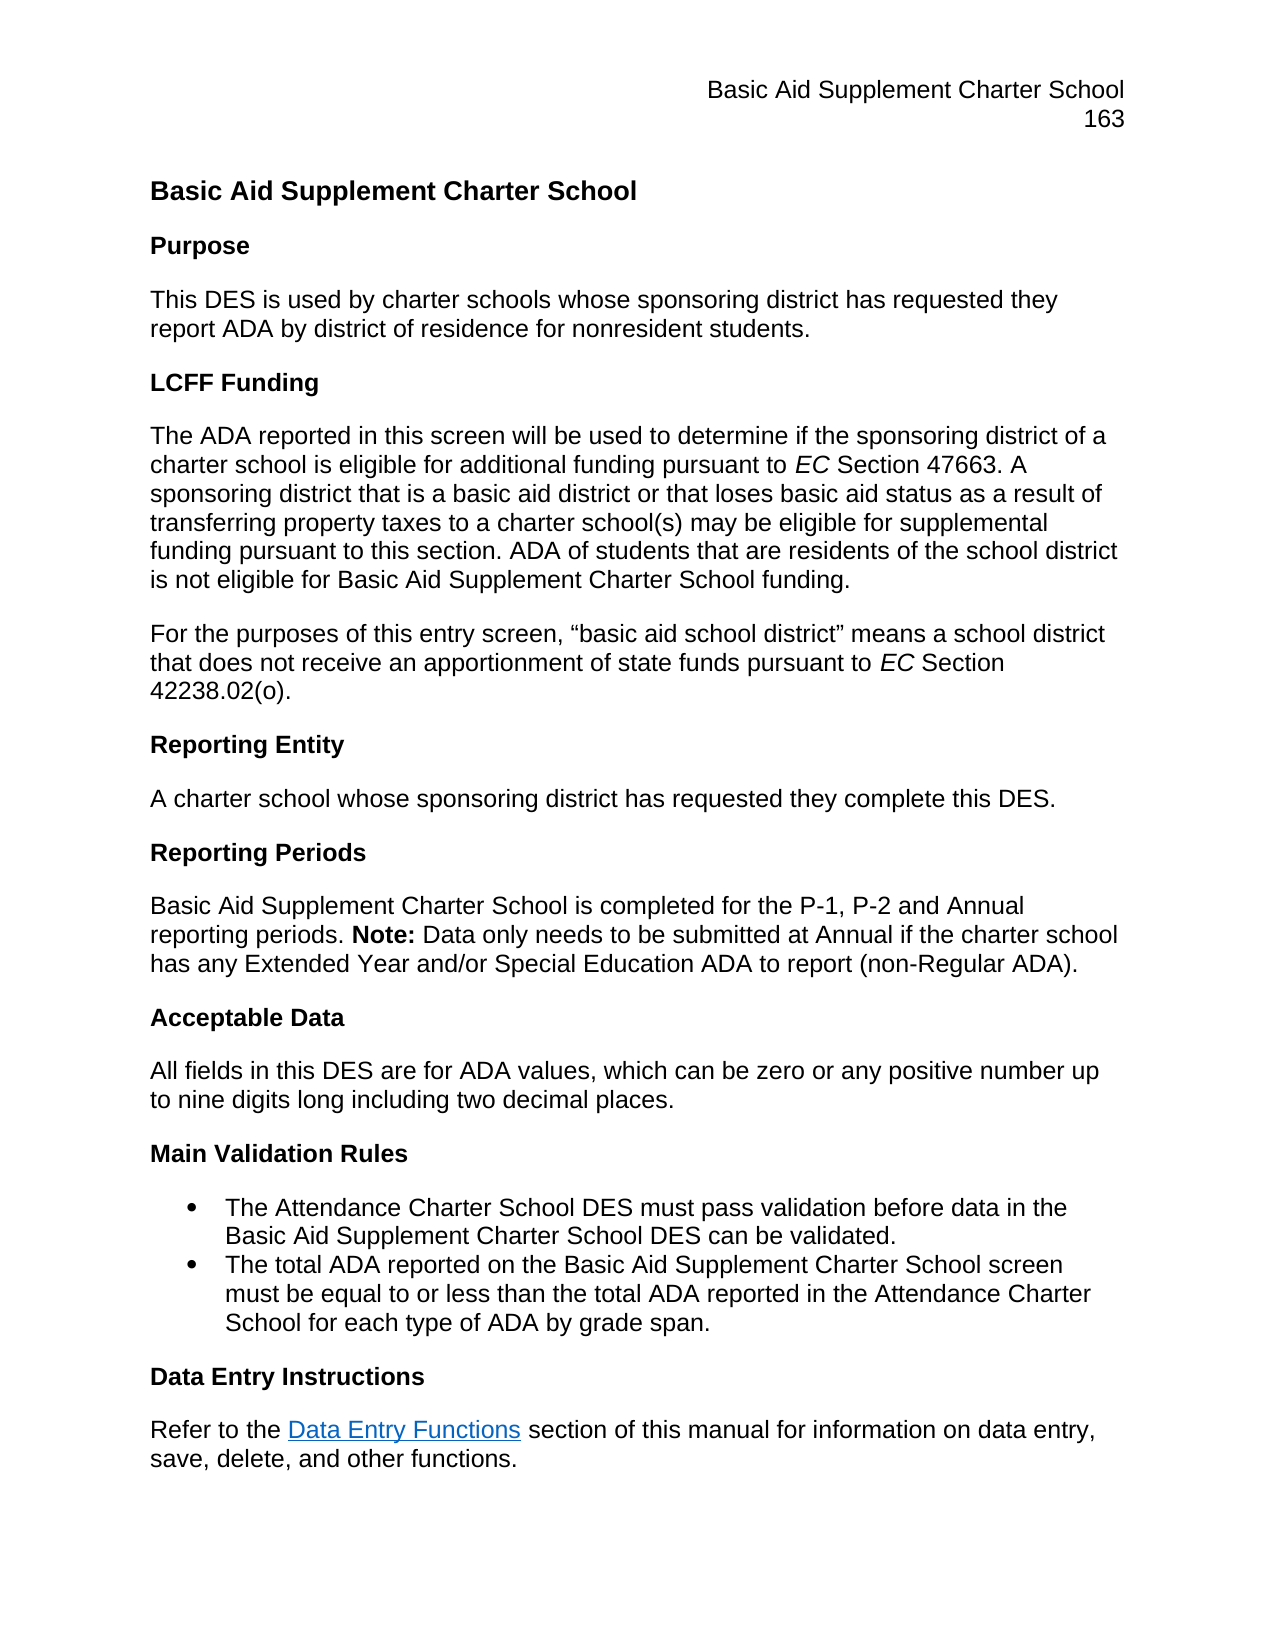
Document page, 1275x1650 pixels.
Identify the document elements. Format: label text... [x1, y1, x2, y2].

subtitle Reporting Periods [150, 837, 1125, 866]
subtitle Main Validation Rules [150, 1139, 1125, 1167]
text Basic Aid Supplement Charter School is completed for the P-1, P-2 and Annual reporting periods. Note: Data only needs to be submitted at Annual if the charter school has any Extended Year and/or Special Education ADA to report (non-Regular ADA). [150, 891, 1125, 977]
subtitle Data Entry Instructions [150, 1361, 1125, 1390]
text Refer to the Data Entry Functions section of this manual for information on data entry, save, delete, and other functions. [150, 1415, 1125, 1473]
list The total ADA reported on the Basic Aid Supplement Charter School screen must be equal to or less than the total ADA reported in the Attendance Charter School for each type of ADA by grade span. [187, 1250, 1125, 1336]
subtitle LCFF Funding [150, 367, 1125, 396]
text All fields in this DES are for ADA values, which can be zero or any positive number up to nine digits long including two decimal places. [150, 1056, 1125, 1114]
list The Attendance Charter School DES must pass validation before data in the Basic Aid Supplement Charter School DES can be validated. [187, 1192, 1125, 1250]
text For the purposes of this entry screen, “basic aid school district” means a school district that does not receive an apportionment of state funds pursuant to EC Section 42238.02(o). [150, 619, 1125, 705]
text A charter school whose sponsoring district has requested they complete this DES. [150, 784, 1125, 812]
text This DES is used by charter schools whose sponsoring district has requested they report ADA by district of residence for nonresident students. [150, 285, 1125, 342]
subtitle Acceptable Data [150, 1002, 1125, 1031]
subtitle Purpose [150, 231, 1125, 260]
subtitle Reporting Entity [150, 730, 1125, 759]
text The ADA reported in this screen will be used to determine if the sponsoring district of a charter school is eligible for additional funding pursuant to EC Section 47663. A sponsoring district that is a basic aid district or that loses basic aid status as a result of transferring property taxes to a charter school(s) may be eligible for supplemental funding pursuant to this section. ADA of students that are residents of the school district is not eligible for Basic Aid Supplement Charter School funding. [150, 421, 1125, 594]
subtitle Basic Aid Supplement Charter School [150, 175, 1125, 206]
